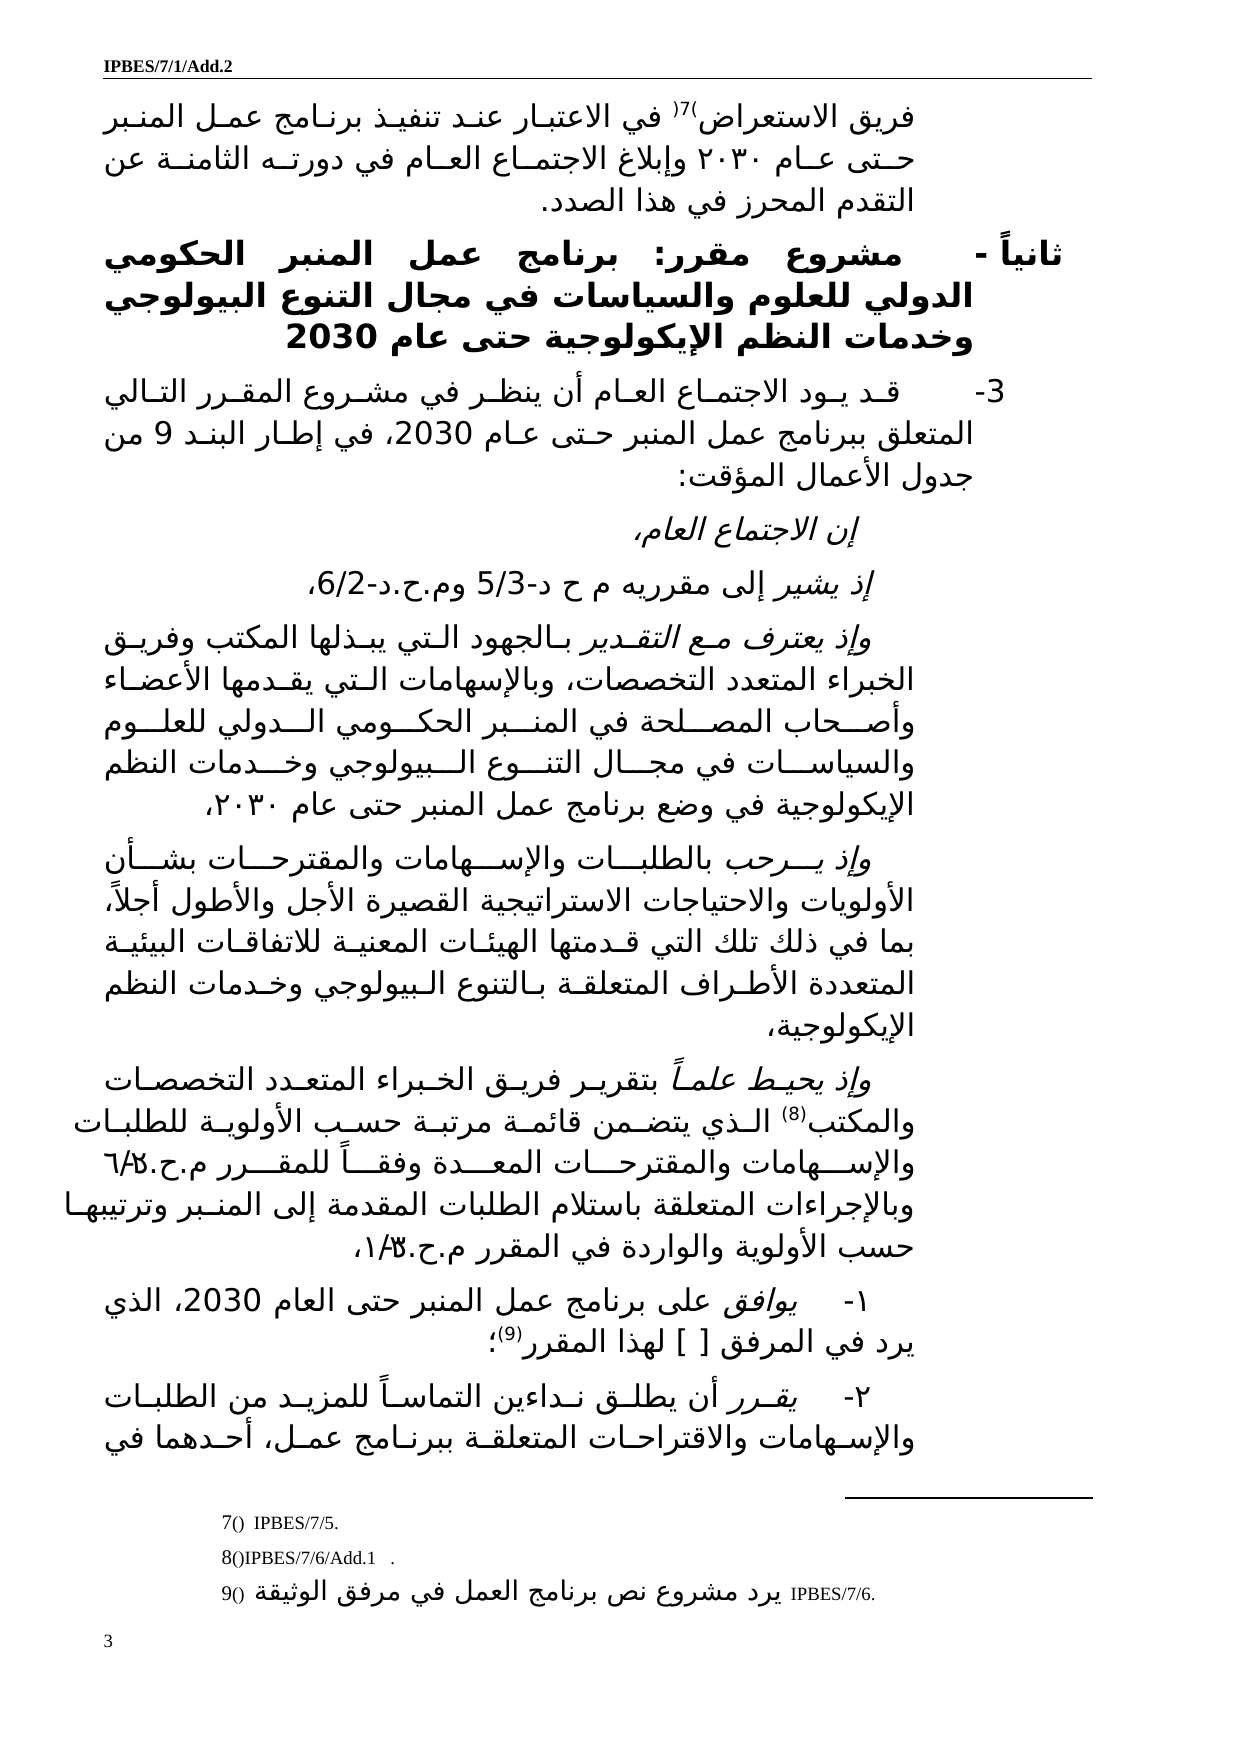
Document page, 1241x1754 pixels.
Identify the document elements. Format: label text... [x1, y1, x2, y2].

text وإذ يحيط علماً بتقرير فريق الخبراء المتعدد التخصصات والمكتب() الذي يتضمن قائمة مرتبة حسب الأولوية للطلبات والإسهامات والمقترحات المعدة وفقاً للمقرر م.ح.د-٦/٢ وبالإجراءات المتعلقة باستلام الطلبات المقدمة إلى المنبر وترتيبها حسب الأولوية والواردة في المقرر م.ح.د-١/٣، [103, 1057, 916, 1265]
text إذ يشير إلى مقرريه م ح د-5/3 وم.ح.د-6/2، [103, 561, 916, 603]
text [103, 94, 916, 219]
text إن الاجتماع العام، [103, 507, 901, 549]
text ١- يوافق على برنامج عمل المنبر حتى العام 2030، الذي يرد في المرفق [ ] لهذا المقرر()؛ [103, 1278, 916, 1361]
text وإذ يرحب بالطلبات والإسهامات والمقترحات بشأن الأولويات والاحتياجات الاستراتيجية القصيرة الأجل والأطول أجلاً، بما في ذلك تلك التي قدمتها الهيئات المعنية للاتفاقات البيئية المتعددة الأطراف المتعلقة بالتنوع البيولوجي وخدمات النظم الإيكولوجية، [103, 836, 916, 1044]
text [103, 1374, 916, 1457]
text وإذ يعترف مع التقدير بالجهود التي يبذلها المكتب وفريق الخبراء المتعدد التخصصات، وبالإسهامات التي يقدمها الأعضاء وأصحاب المصلحة في المنبر الحكومي الدولي للعلوم والسياسات في مجال التنوع البيولوجي وخدمات النظم الإيكولوجية في وضع برنامج عمل المنبر حتى عام ٢٠٣٠، [103, 615, 916, 824]
list قد يود الاجتماع العام أن ينظر في مشروع المقرر التالي المتعلق ببرنامج عمل المنبر حتى عام 2030، في إطار البند 9 من جدول الأعمال المؤقت: [103, 369, 974, 494]
text ثانياً - مشروع مقرر: برنامج عمل المنبر الحكومي الدولي للعلوم والسياسات في مجال التنوع البيولوجي وخدمات النظم الإيكولوجية حتى عام 2030 [103, 232, 1063, 357]
